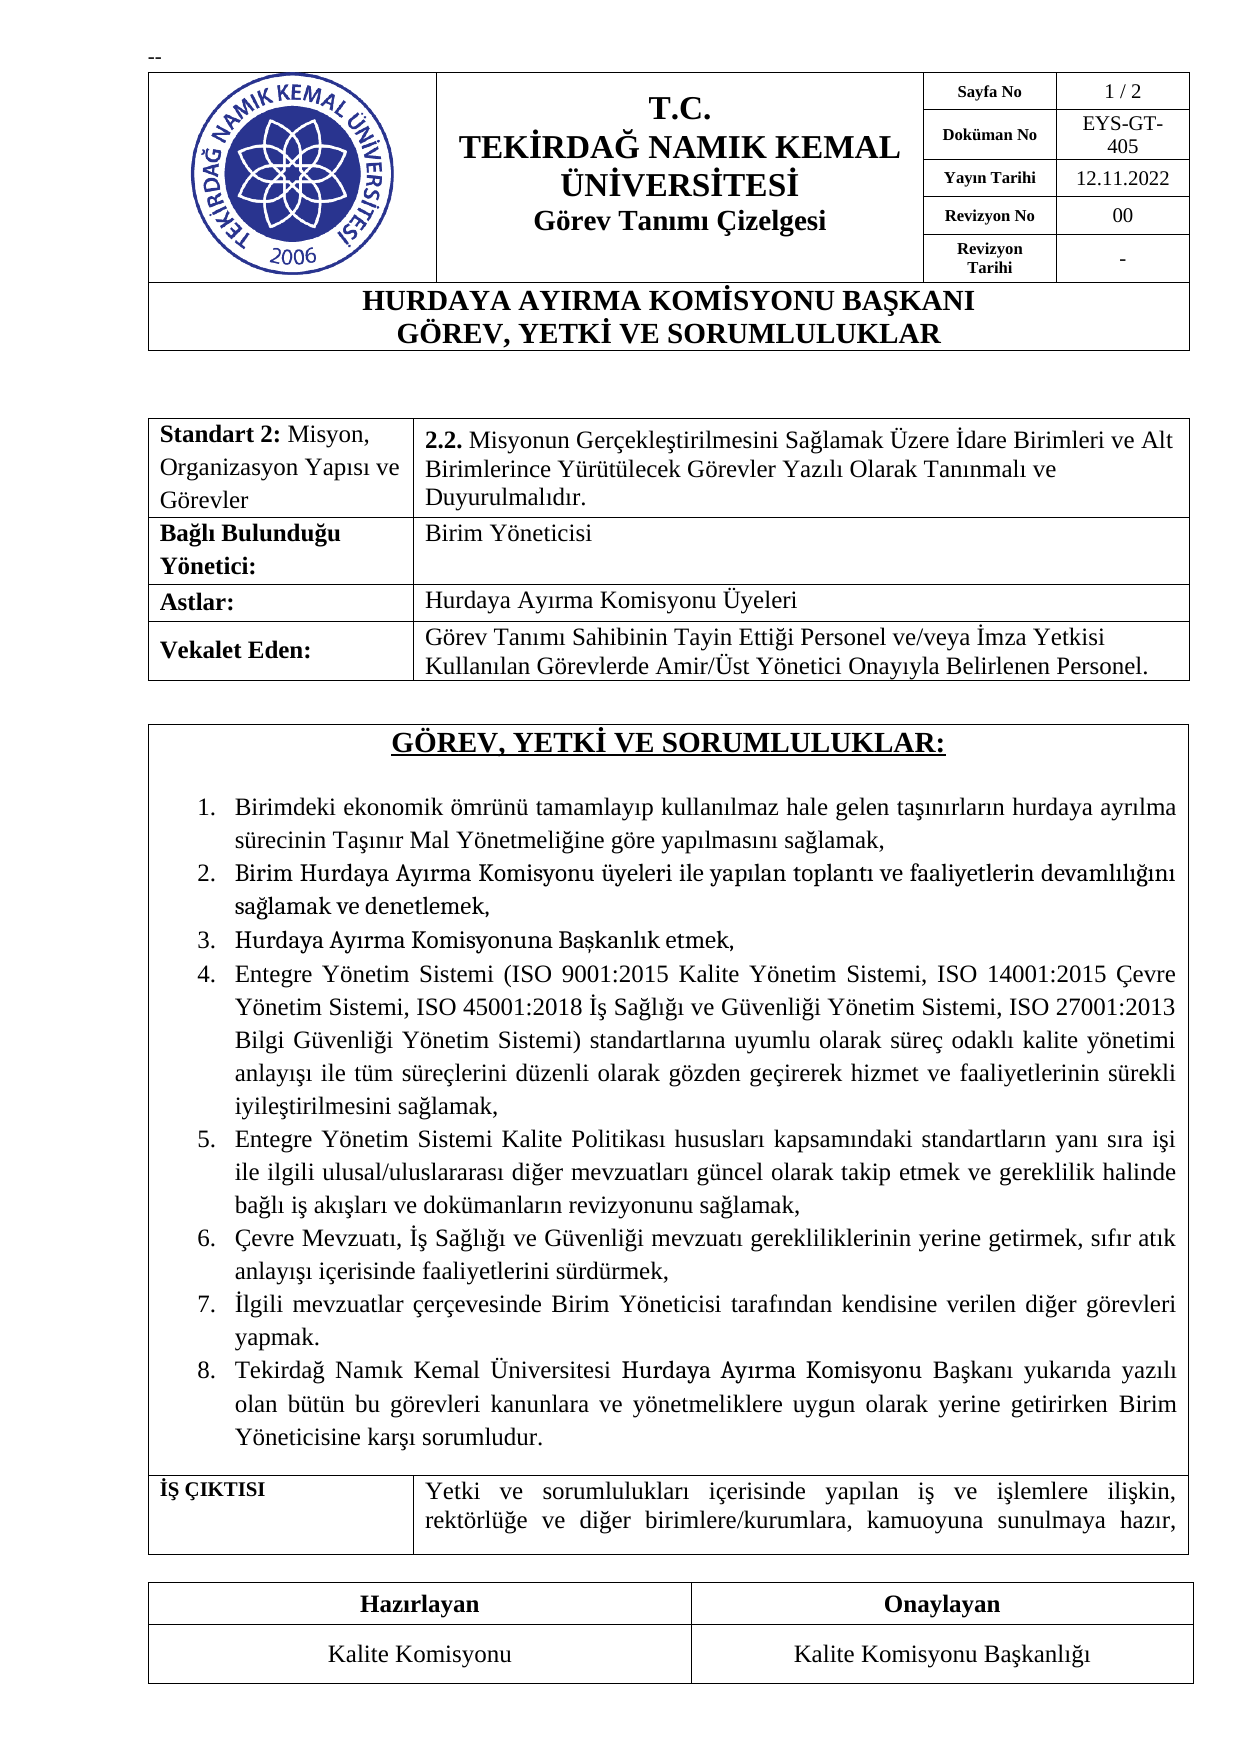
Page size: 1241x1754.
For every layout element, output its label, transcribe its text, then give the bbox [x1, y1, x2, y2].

table_cell Bağlı Bulunduğu Yönetici: [149, 518, 413, 584]
table_header Standart 2: Misyon, Organizasyon Yapısı ve Görevler [149, 419, 413, 517]
table_cell Astlar: [149, 585, 413, 621]
table_header 2.2. Misyonun Gerçekleştirilmesini Sağlamak Üzere İdare Birimleri ve Alt Birimlerince Yürütülecek Görevler Yazılı Olarak Tanınmalı ve Duyurulmalıdır. [414, 419, 1189, 517]
picture [190, 72, 394, 275]
table_header GÖREV, YETKİ VE SORUMLULUKLAR: Birimdeki ekonomik ömrünü tamamlayıp kullanılmaz hale gelen taşınırların hurdaya ayrılma sürecinin Taşınır Mal Yönetmeliğine göre yapılmasını sağlamak, Birim Hurdaya Ayırma Komisyonu üyeleri ile yapılan toplantı ve faaliyetlerin devamlılığını sağlamak ve denetlemek, Hurdaya Ayırma Komisyonuna Başkanlık etmek, Entegre Yönetim Sistemi (ISO 9001:2015 Kalite Yönetim Sistemi, ISO 14001:2015 Çevre Yönetim Sistemi, ISO 45001:2018 İş Sağlığı ve Güvenliği Yönetim Sistemi, ISO 27001:2013 Bilgi Güvenliği Yönetim Sistemi) standartlarına uyumlu olarak süreç odaklı kalite yönetimi anlayışı ile tüm süreçlerini düzenli olarak gözden geçirerek hizmet ve faaliyetlerinin sürekli iyileştirilmesini sağlamak, Entegre Yönetim Sistemi Kalite Politikası hususları kapsamındaki standartların yanı sıra işi ile ilgili ulusal/uluslararası diğer mevzuatları güncel olarak takip etmek ve gereklilik halinde bağlı iş akışları ve dokümanların revizyonunu sağlamak, Çevre Mevzuatı, İş Sağlığı ve Güvenliği mevzuatı gerekliliklerinin yerine getirmek, sıfır atık anlayışı içerisinde faaliyetlerini sürdürmek, İlgili mevzuatlar çerçevesinde Birim Yöneticisi tarafından kendisine verilen diğer görevleri yapmak. Tekirdağ Namık Kemal Üniversitesi Hurdaya Ayırma Komisyonu Başkanı yukarıda yazılı olan bütün bu görevleri kanunlara ve yönetmeliklere uygun olarak yerine getirirken Birim Yöneticisine karşı sorumludur. [149, 725, 1188, 1475]
table_cell Birim Yöneticisi [414, 518, 1189, 584]
table_cell Vekalet Eden: [149, 622, 413, 680]
table_cell Hurdaya Ayırma Komisyonu Üyeleri [414, 585, 1189, 621]
table_cell İŞ ÇIKTISI [149, 1476, 413, 1553]
table_cell Görev Tanımı Sahibinin Tayin Ettiği Personel ve/veya İmza Yetkisi Kullanılan Görevlerde Amir/Üst Yönetici Onayıyla Belirlenen Personel. [414, 622, 1189, 680]
